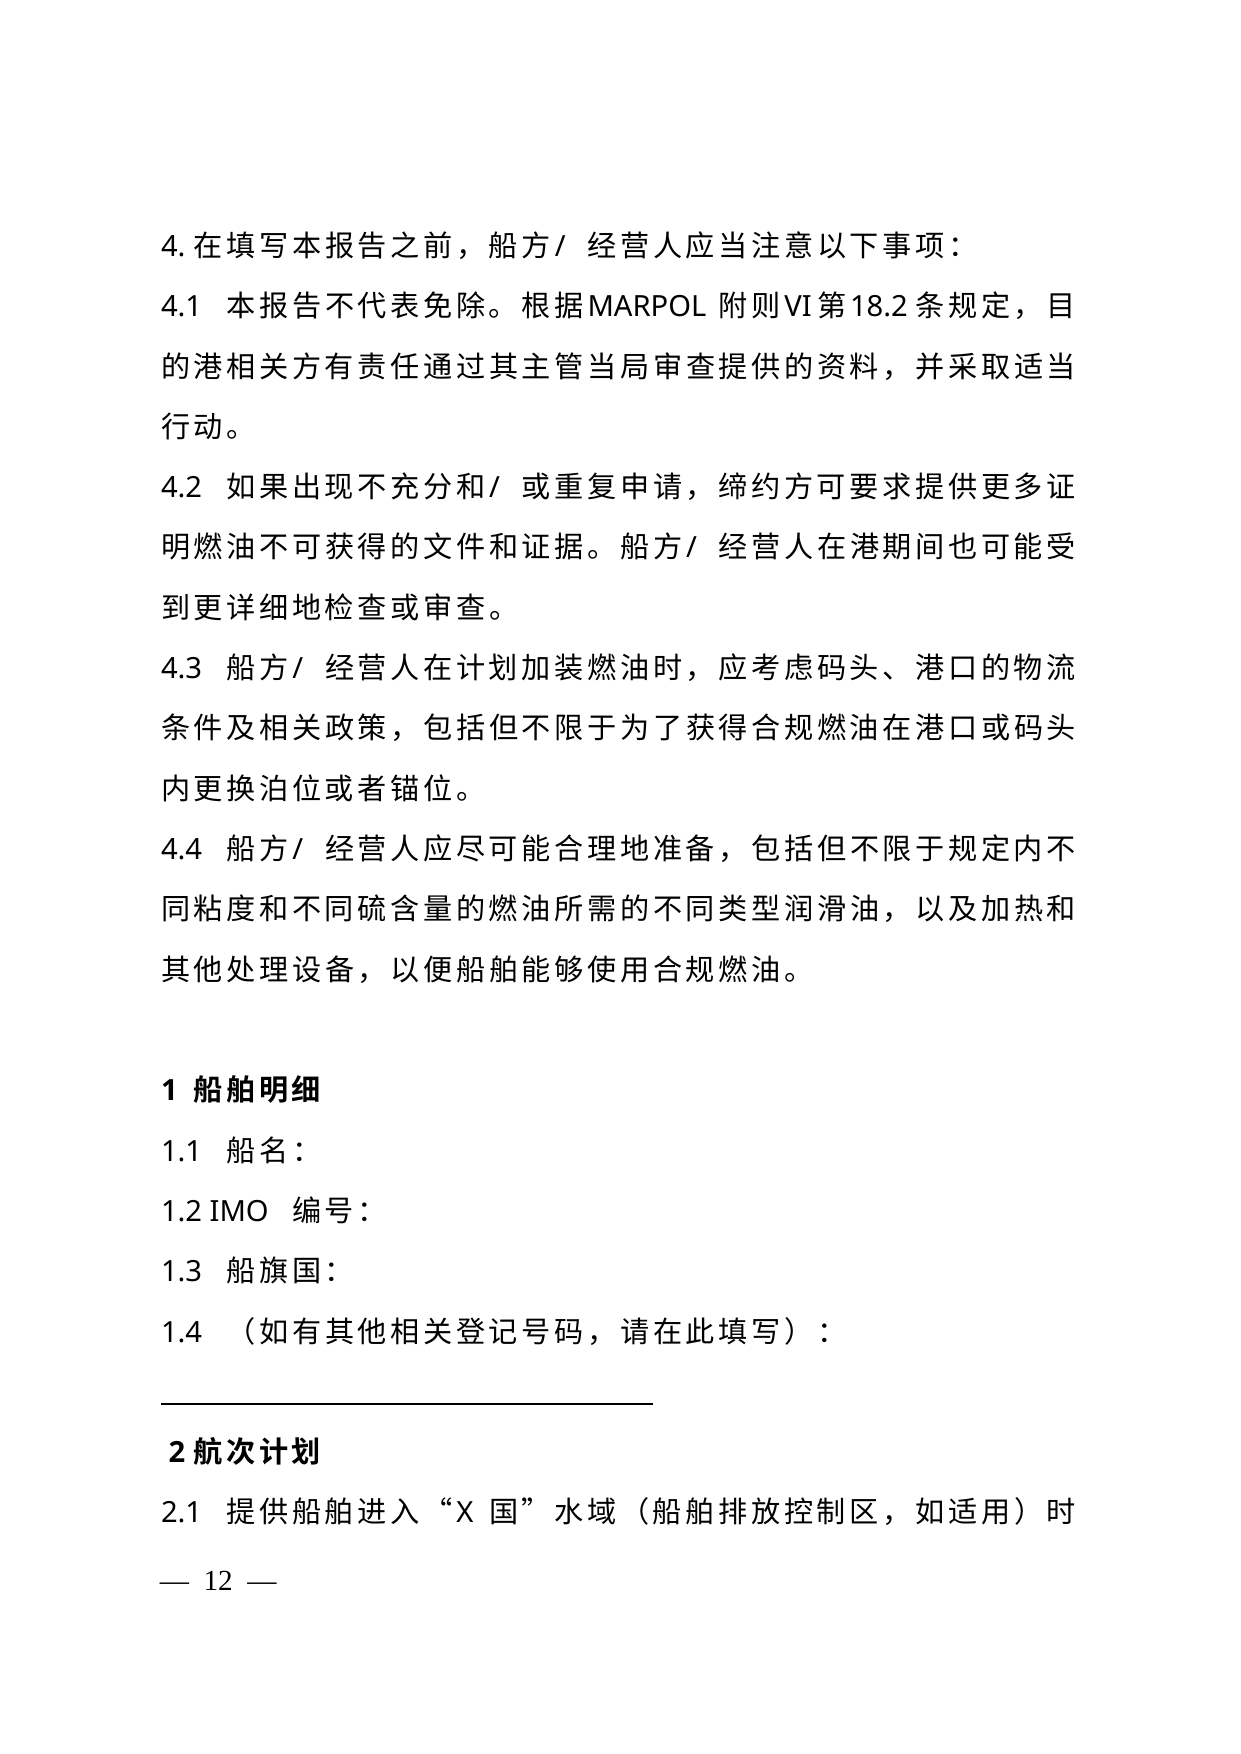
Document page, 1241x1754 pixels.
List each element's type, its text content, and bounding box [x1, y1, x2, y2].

text 4.1 本报告不代表免除。根据MARPOL附则VI第18.2条规定，目的港相关方有责任通过其主管当局审查提供的资料，并采取适当行动。 [161, 274, 1079, 455]
text 2 航次计划 [161, 1420, 1079, 1480]
text 1.1 船名： [161, 1118, 1079, 1178]
text 1 船舶明细 [161, 1058, 1079, 1118]
text 4.2 如果出现不充分和/或重复申请，缔约方可要求提供更多证明燃油不可获得的文件和证据。船方/经营人在港期间也可能受到更详细地检查或审查。 [161, 455, 1079, 636]
text 1.3 船旗国： [161, 1239, 1079, 1299]
text 4.在填写本报告之前，船方/经营人应当注意以下事项： [161, 213, 1079, 274]
text 4.3 船方/经营人在计划加装燃油时，应考虑码头、港口的物流条件及相关政策，包括但不限于为了获得合规燃油在港口或码头内更换泊位或者锚位。 [161, 636, 1079, 817]
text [161, 1480, 1079, 1540]
text 4.4 船方/经营人应尽可能合理地准备，包括但不限于规定内不同粘度和不同硫含量的燃油所需的不同类型润滑油，以及加热和其他处理设备，以便船舶能够使用合规燃油。 [161, 817, 1079, 998]
text 1.2 IMO 编号： [161, 1178, 1079, 1239]
text 1.4（如有其他相关登记号码，请在此填写）： [161, 1299, 1079, 1359]
